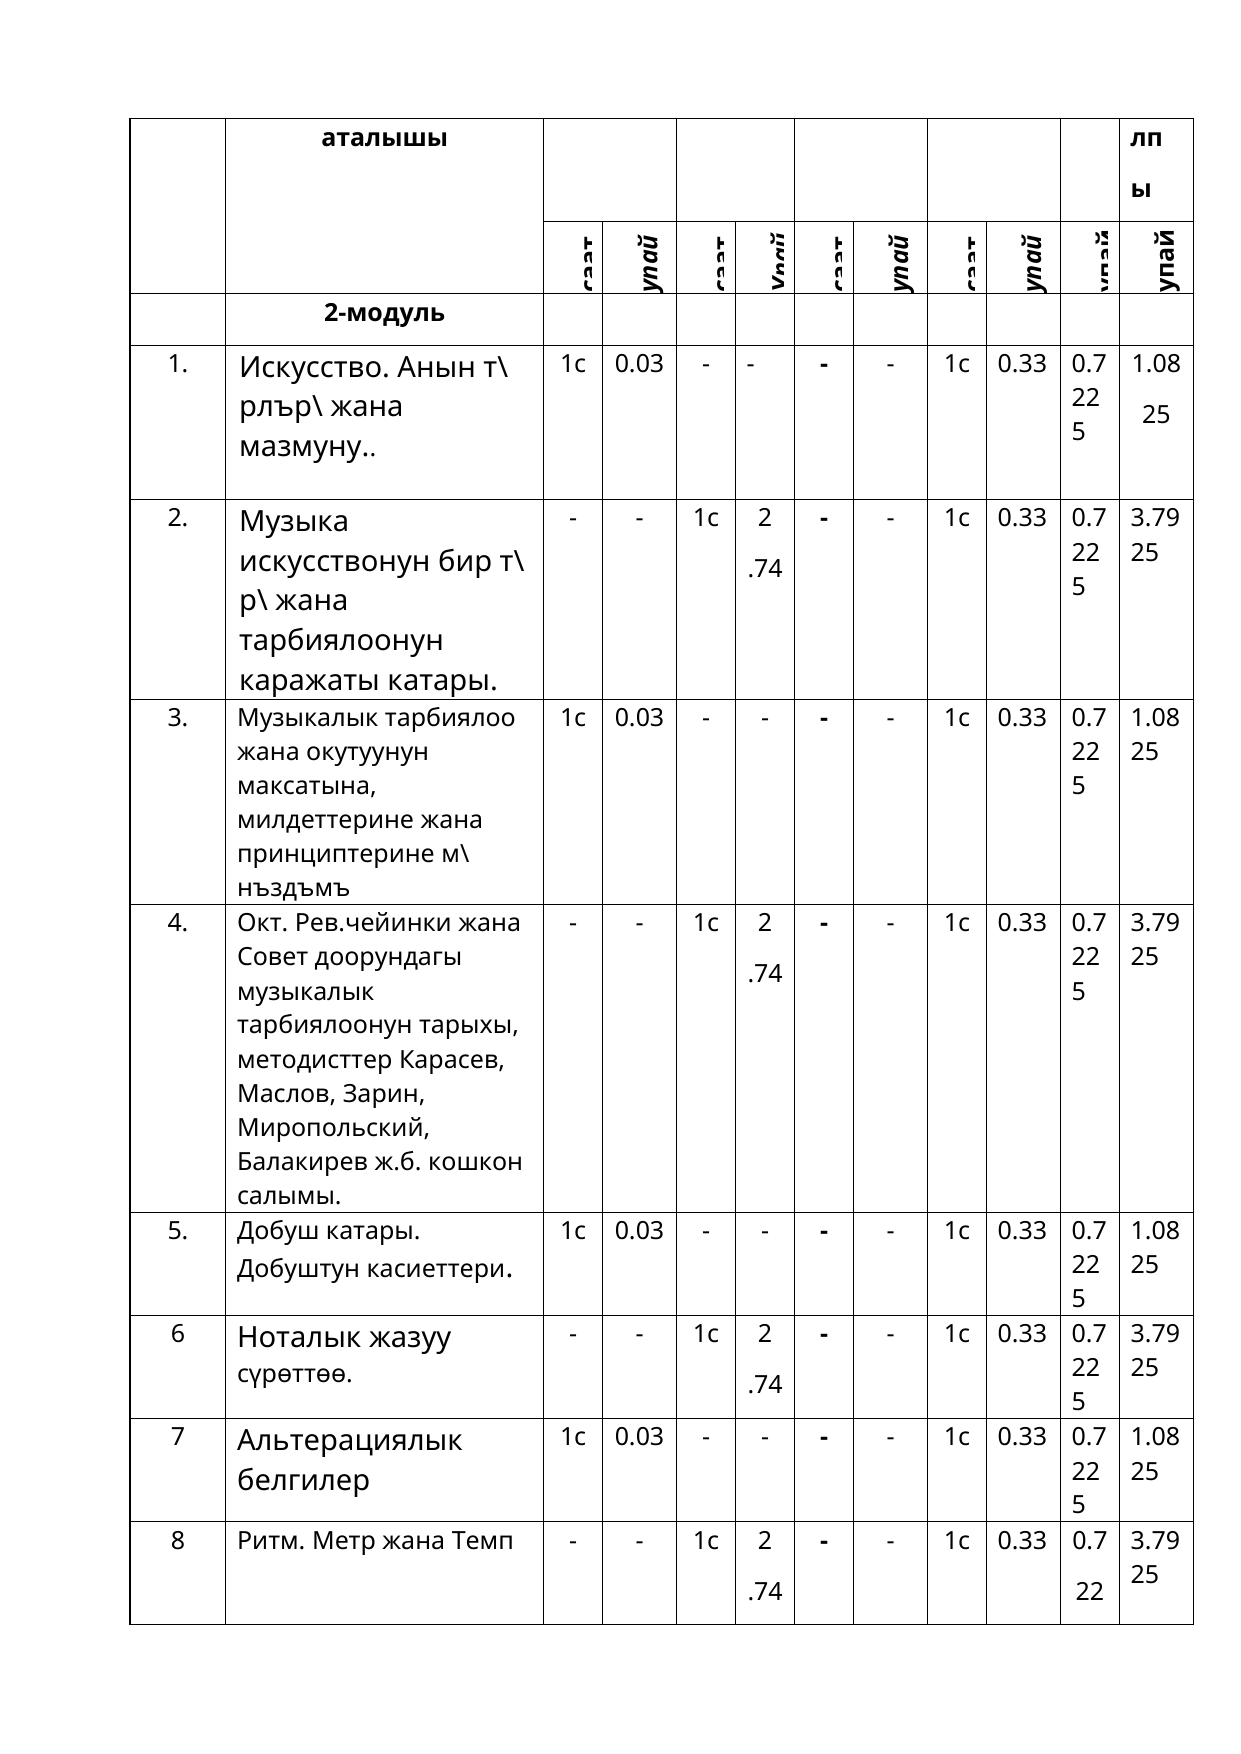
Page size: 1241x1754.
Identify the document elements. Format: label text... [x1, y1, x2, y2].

table_cell 0.7225 [1061, 1522, 1119, 1624]
table_cell 0.03 [603, 1213, 676, 1315]
table_cell [131, 294, 225, 345]
table_cell - [736, 1419, 794, 1521]
table_cell 0.33 [987, 500, 1060, 698]
table_cell [854, 294, 927, 345]
table_cell - [544, 1522, 602, 1624]
table_cell 1с [544, 346, 602, 499]
table_cell - [795, 905, 853, 1212]
table_cell - [544, 905, 602, 1212]
table_cell 8 [131, 1522, 225, 1624]
table_header Лекц. [544, 119, 676, 221]
table_cell 0.7225 [1061, 1419, 1119, 1521]
table_header СӨИ [928, 119, 1060, 221]
table_cell 1с [928, 1213, 986, 1315]
table_cell - [736, 700, 794, 904]
table_cell - [677, 1213, 735, 1315]
table_cell - [544, 500, 602, 698]
table_cell 0.03 [603, 700, 676, 904]
table_cell - [854, 1213, 927, 1315]
table_cell 2. [131, 500, 225, 698]
table_cell 1с [928, 700, 986, 904]
table_cell - [854, 1522, 927, 1624]
table_cell упай [854, 222, 927, 293]
table_cell 3.7925 [1120, 1522, 1193, 1624]
table_cell 0.7225 [1061, 500, 1119, 698]
table_cell 4. [131, 905, 225, 1212]
table_cell 1.0825 [1120, 700, 1193, 904]
table_header Лабор [795, 119, 927, 221]
table_cell 0.03 [603, 1419, 676, 1521]
table_cell упай [1061, 222, 1119, 293]
table_cell 1с [928, 1419, 986, 1521]
table_cell [736, 294, 794, 345]
table_cell Музыка искусствонун бир т\р\ жана тарбиялоонун каражаты катары. [226, 500, 543, 698]
table_cell 0.7225 [1061, 1213, 1119, 1315]
table_cell - [795, 1213, 853, 1315]
table_cell 3.7925 [1120, 1316, 1193, 1418]
table_cell 1с [544, 1213, 602, 1315]
table_cell Искусство. Анын т\рлър\ жана мазмуну.. [226, 346, 543, 499]
table_cell 0.7225 [1061, 905, 1119, 1212]
table_header Прак. [677, 119, 794, 221]
table_cell 1с [928, 1522, 986, 1624]
table_cell - [854, 500, 927, 698]
table_cell 2.74 [736, 1522, 794, 1624]
table_cell [603, 294, 676, 345]
table_cell [544, 294, 602, 345]
table_cell 0.33 [987, 700, 1060, 904]
table_cell Альтерациялык белгилер [226, 1419, 543, 1521]
table_cell 2-модуль [226, 294, 543, 345]
table_cell 0.33 [987, 346, 1060, 499]
table_cell 5. [131, 1213, 225, 1315]
table_cell Ноталык жазуу сүрөттөө. [226, 1316, 543, 1418]
table_cell 1с [677, 905, 735, 1212]
table_cell сааты [928, 222, 986, 293]
table_cell Музыкалык тарбиялоо жана окутуунун максатына, милдеттерине жана принциптерине м\нъздъмъ [226, 700, 543, 904]
table_cell 1.0825 [1120, 1213, 1193, 1315]
table_cell 3. [131, 700, 225, 904]
table_cell 1.0825 [1120, 346, 1193, 499]
table_cell - [603, 1522, 676, 1624]
table_cell упай [1120, 222, 1193, 293]
table_cell - [736, 346, 794, 499]
table_cell - [854, 905, 927, 1212]
table_cell 1с [928, 905, 986, 1212]
table_cell 0.7225 [1061, 346, 1119, 499]
table_cell 3.7925 [1120, 905, 1193, 1212]
table_cell - [854, 700, 927, 904]
table_cell 1с [677, 500, 735, 698]
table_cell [226, 1522, 543, 1624]
table_cell - [795, 1419, 853, 1521]
table_cell 0.7225 [1061, 1316, 1119, 1418]
table_cell 3.7925 [1120, 500, 1193, 698]
table_header № [131, 119, 225, 293]
table_cell [928, 294, 986, 345]
table_cell - [736, 1213, 794, 1315]
table_cell 7 [131, 1419, 225, 1521]
table_cell - [603, 500, 676, 698]
table_cell Добуш катары. Добуштун касиеттери. [226, 1213, 543, 1315]
table_cell сааты [795, 222, 853, 293]
table_cell 0.33 [987, 1213, 1060, 1315]
table_cell 2.74 [736, 500, 794, 698]
table_cell 0.33 [987, 1522, 1060, 1624]
table_cell [677, 294, 735, 345]
table_cell 1с [928, 1316, 986, 1418]
table_cell [1061, 294, 1119, 345]
table_header Темалардын аталышы [226, 119, 543, 293]
table_cell - [795, 1522, 853, 1624]
table_cell сааты [544, 222, 602, 293]
table_cell Упай [736, 222, 794, 293]
table_cell - [795, 1316, 853, 1418]
table_cell - [677, 346, 735, 499]
table_cell упай [603, 222, 676, 293]
table_cell 1с [544, 700, 602, 904]
table_cell 1с [544, 1419, 602, 1521]
table_cell [1120, 294, 1193, 345]
table_cell - [854, 1419, 927, 1521]
table_header АТ [1061, 119, 1119, 221]
table_cell упай [987, 222, 1060, 293]
table_cell Окт. Рев.чейинки жана Совет доорундагы музыкалык тарбиялоонун тарыхы, методисттер Карасев, Маслов, Зарин, Миропольский, Балакирев ж.б. кошкон салымы. [226, 905, 543, 1212]
table_cell [795, 294, 853, 345]
table_cell - [677, 700, 735, 904]
table_cell 1с [928, 346, 986, 499]
table_cell 2.74 [736, 1316, 794, 1418]
table_cell 1.0825 [1120, 1419, 1193, 1521]
table_cell - [795, 500, 853, 698]
table_cell - [603, 1316, 676, 1418]
table_cell 0.33 [987, 905, 1060, 1212]
table_cell - [854, 346, 927, 499]
table_cell 1. [131, 346, 225, 499]
table_cell - [795, 700, 853, 904]
table_cell 0.33 [987, 1316, 1060, 1418]
table_cell 6 [131, 1316, 225, 1418]
table_cell 1с [928, 500, 986, 698]
table_cell сааты [677, 222, 735, 293]
table_cell 0.7225 [1061, 700, 1119, 904]
table_cell [987, 294, 1060, 345]
table_cell 0.03 [603, 346, 676, 499]
table_cell - [854, 1316, 927, 1418]
table_cell - [795, 346, 853, 499]
table_cell - [677, 1419, 735, 1521]
table_cell - [544, 1316, 602, 1418]
table_cell - [603, 905, 676, 1212]
table_cell 0.33 [987, 1419, 1060, 1521]
table_header Жалпы [1120, 119, 1193, 221]
table_cell 2.74 [736, 905, 794, 1212]
table_cell 1с [677, 1316, 735, 1418]
table_cell 1с [677, 1522, 735, 1624]
